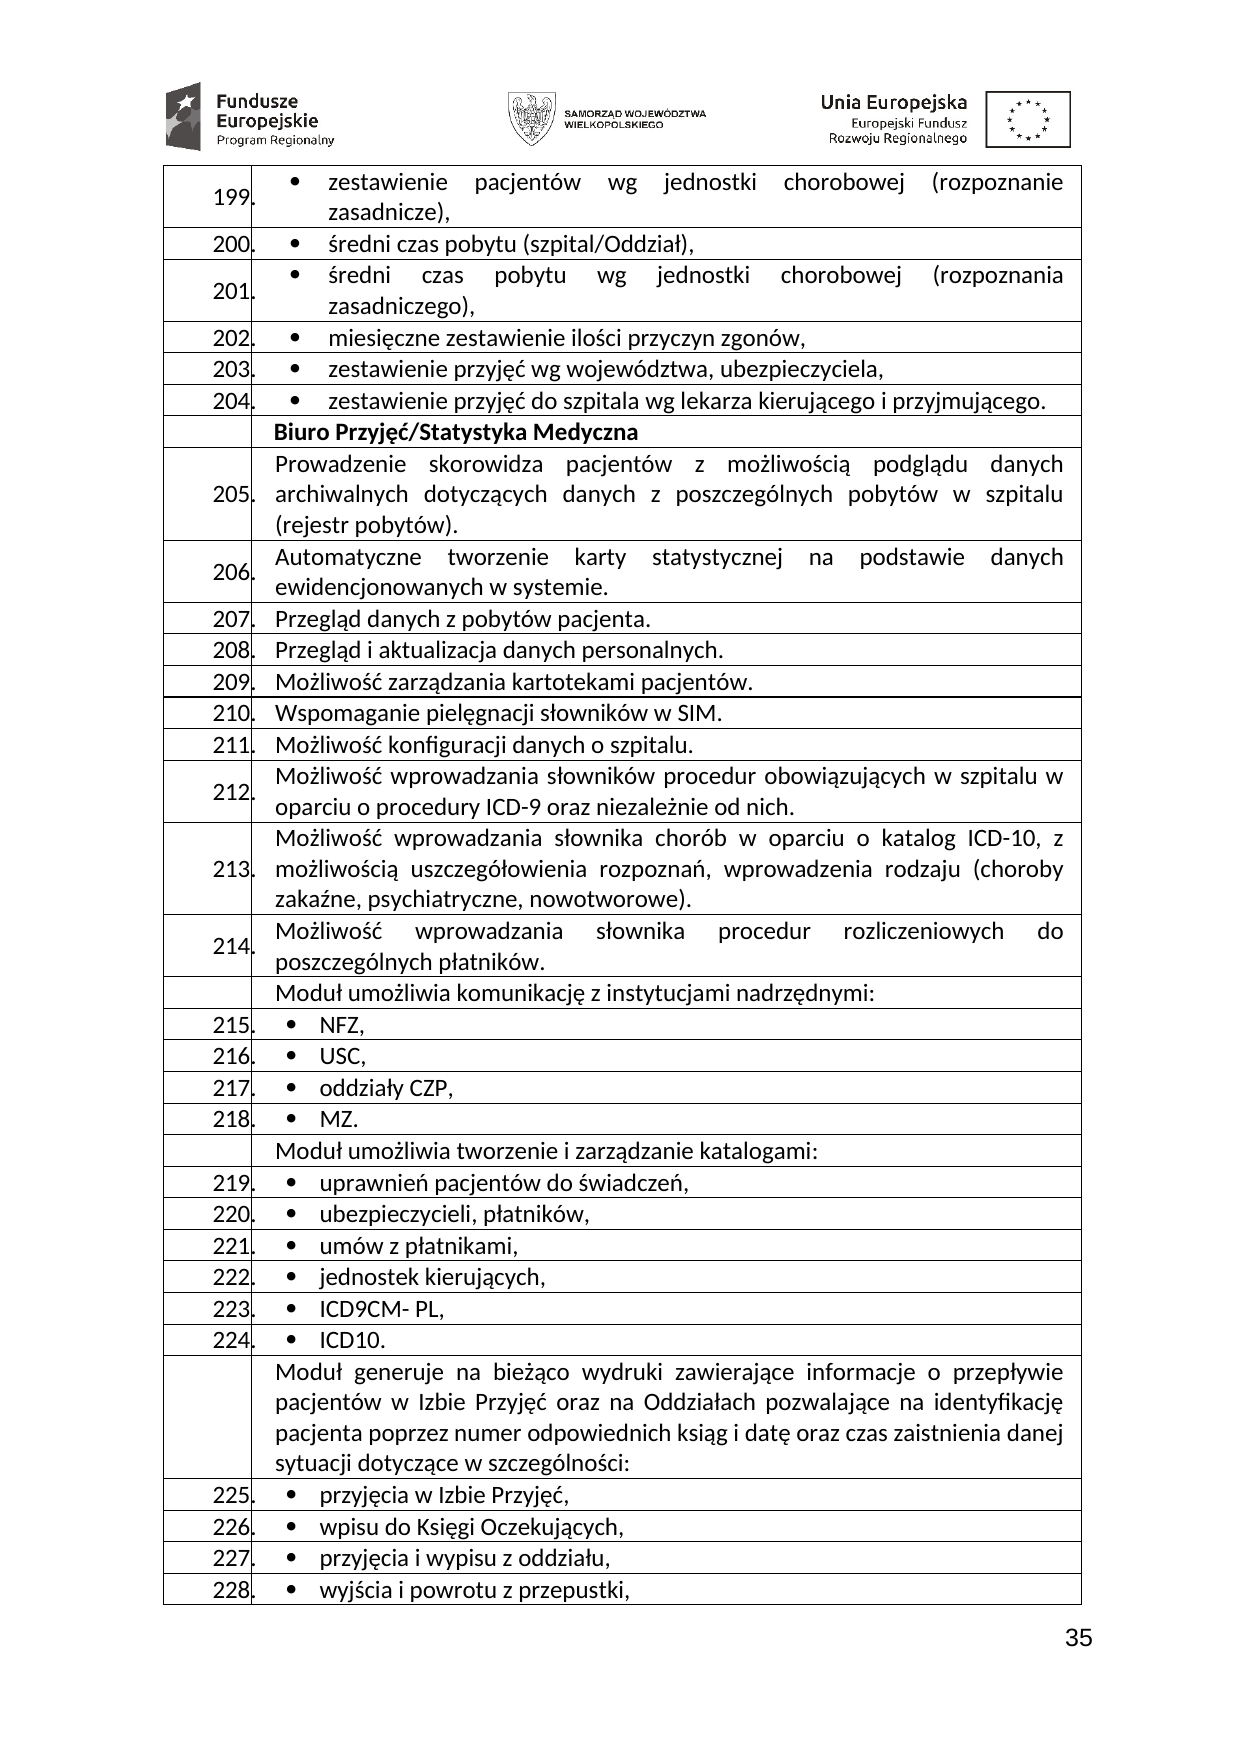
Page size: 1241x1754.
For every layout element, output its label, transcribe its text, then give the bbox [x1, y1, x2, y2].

table_cell USC, [252, 1040, 1081, 1071]
table_cell [164, 1230, 251, 1260]
table_cell [164, 322, 251, 352]
table_cell Moduł umożliwia komunikację z instytucjami nadrzędnymi: [252, 977, 1081, 1008]
table_cell Wspomaganie pielęgnacji słowników w SIM. [252, 698, 1081, 728]
table_cell [164, 761, 251, 822]
table_cell ubezpieczycieli, płatników, [252, 1198, 1081, 1229]
table_cell ICD10. [252, 1325, 1081, 1355]
table_cell Możliwość wprowadzania słownika procedur rozliczeniowych do poszczególnych płatników. [252, 915, 1081, 976]
table_cell [164, 1040, 251, 1071]
table_cell [164, 1325, 251, 1355]
table_cell [164, 1167, 251, 1197]
table_cell przyjęcia w Izbie Przyjęć, [252, 1479, 1081, 1510]
table_cell Moduł umożliwia tworzenie i zarządzanie katalogami: [252, 1135, 1081, 1166]
table_cell miesięczne zestawienie ilości przyczyn zgonów, [252, 322, 1081, 352]
table_cell Możliwość konfiguracji danych o szpitalu. [252, 729, 1081, 759]
table_cell [164, 260, 251, 321]
table_cell [164, 385, 251, 415]
table_cell MZ. [252, 1104, 1081, 1134]
table_cell Możliwość wprowadzania słowników procedur obowiązujących w szpitalu w oparciu o procedury ICD-9 oraz niezależnie od nich. [252, 761, 1081, 822]
table_cell [164, 1104, 251, 1134]
table_cell [164, 416, 251, 447]
table_cell [164, 353, 251, 384]
table_cell [164, 1511, 251, 1541]
table_cell wyjścia i powrotu z przepustki, [252, 1574, 1081, 1604]
table_cell [164, 666, 251, 696]
table_cell [164, 1198, 251, 1229]
table_cell [164, 1542, 251, 1573]
table_cell [164, 448, 251, 539]
table_cell [164, 603, 251, 633]
table_cell Moduł generuje na bieżąco wydruki zawierające informacje o przepływie pacjentów w Izbie Przyjęć oraz na Oddziałach pozwalające na identyfikację pacjenta poprzez numer odpowiednich ksiąg i datę oraz czas zaistnienia danej sytuacji dotyczące w szczególności: [252, 1356, 1081, 1478]
table_cell Przegląd i aktualizacja danych personalnych. [252, 634, 1081, 665]
table_cell zestawienie przyjęć do szpitala wg lekarza kierującego i przyjmującego. [252, 385, 1081, 415]
table_cell ICD9CM- PL, [252, 1293, 1081, 1323]
table_cell [164, 634, 251, 665]
table_cell Możliwość wprowadzania słownika chorób w oparciu o katalog ICD-10, z możliwością uszczegółowienia rozpoznań, wprowadzenia rodzaju (choroby zakaźne, psychiatryczne, nowotworowe). [252, 823, 1081, 914]
table_cell [164, 823, 251, 914]
table_cell [164, 1135, 251, 1166]
table_cell umów z płatnikami, [252, 1230, 1081, 1260]
table_cell [164, 166, 251, 227]
table_cell wpisu do Księgi Oczekujących, [252, 1511, 1081, 1541]
table_cell [164, 915, 251, 976]
table_cell [164, 228, 251, 259]
table_cell średni czas pobytu (szpital/Oddział), [252, 228, 1081, 259]
table_cell Biuro Przyjęć/Statystyka Medyczna [252, 416, 1081, 447]
table_cell [164, 698, 251, 728]
table_cell [164, 1574, 251, 1604]
table_cell Automatyczne tworzenie karty statystycznej na podstawie danych ewidencjonowanych w systemie. [252, 541, 1081, 602]
table_cell zestawienie pacjentów wg jednostki chorobowej (rozpoznanie zasadnicze), [252, 166, 1081, 227]
table_cell [164, 729, 251, 759]
table_cell przyjęcia i wypisu z oddziału, [252, 1542, 1081, 1573]
table_cell Przegląd danych z pobytów pacjenta. [252, 603, 1081, 633]
table_cell [164, 977, 251, 1008]
table_cell [164, 1356, 251, 1478]
table_cell zestawienie przyjęć wg województwa, ubezpieczyciela, [252, 353, 1081, 384]
table_cell [164, 1009, 251, 1039]
table_cell Prowadzenie skorowidza pacjentów z możliwością podglądu danych archiwalnych dotyczących danych z poszczególnych pobytów w szpitalu (rejestr pobytów). [252, 448, 1081, 539]
table_cell jednostek kierujących, [252, 1261, 1081, 1292]
table_cell [164, 1072, 251, 1102]
table_cell [164, 1293, 251, 1323]
table_cell NFZ, [252, 1009, 1081, 1039]
picture [147, 73, 1089, 165]
table_cell Możliwość zarządzania kartotekami pacjentów. [252, 666, 1081, 696]
table_cell średni czas pobytu wg jednostki chorobowej (rozpoznania zasadniczego), [252, 260, 1081, 321]
table_cell oddziały CZP, [252, 1072, 1081, 1102]
table_cell [164, 1261, 251, 1292]
table_cell [164, 1479, 251, 1510]
table_cell [164, 541, 251, 602]
table_cell uprawnień pacjentów do świadczeń, [252, 1167, 1081, 1197]
